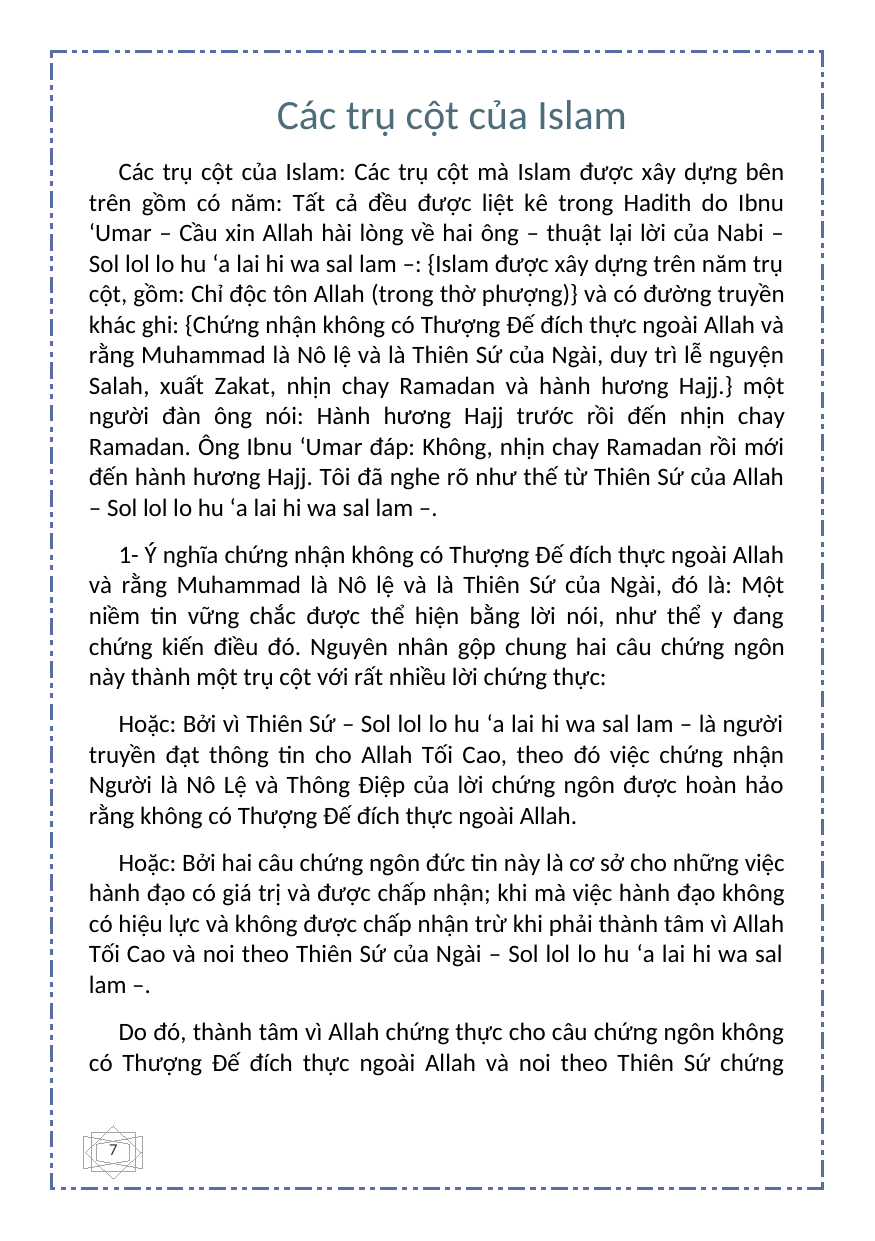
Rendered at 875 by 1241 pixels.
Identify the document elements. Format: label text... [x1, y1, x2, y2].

subtitle Các trụ cột của Islam [89, 89, 785, 139]
text Hoặc: Bởi hai câu chứng ngôn đức tin này là cơ sở cho những việc hành đạo có giá trị và được chấp nhận; khi mà việc hành đạo không có hiệu lực và không được chấp nhận trừ khi phải thành tâm vì Allah Tối Cao và noi theo Thiên Sứ của Ngài – Sol lol lo hu ‘a lai hi wa sal lam –. [89, 847, 785, 1000]
text Các trụ cột của Islam: Các trụ cột mà Islam được xây dựng bên trên gồm có năm: Tất cả đều được liệt kê trong Hadith do Ibnu ‘Umar – Cầu xin Allah hài lòng về hai ông – thuật lại lời của Nabi – Sol lol lo hu ‘a lai hi wa sal lam –: {Islam được xây dựng trên năm trụ cột, gồm: Chỉ độc tôn Allah (trong thờ phượng)} và có đường truyền khác ghi: {Chứng nhận không có Thượng Đế đích thực ngoài Allah và rằng Muhammad là Nô lệ và là Thiên Sứ của Ngài, duy trì lễ nguyện Salah, xuất Zakat, nhịn chay Ramadan và hành hương Hajj.} một người đàn ông nói: Hành hương Hajj trước rồi đến nhịn chay Ramadan. Ông Ibnu ‘Umar đáp: Không, nhịn chay Ramadan rồi mới đến hành hương Hajj. Tôi đã nghe rõ như thế từ Thiên Sứ của Allah – Sol lol lo hu ‘a lai hi wa sal lam –. [89, 156, 785, 522]
text Hoặc: Bởi vì Thiên Sứ – Sol lol lo hu ‘a lai hi wa sal lam – là người truyền đạt thông tin cho Allah Tối Cao, theo đó việc chứng nhận Người là Nô Lệ và Thông Điệp của lời chứng ngôn được hoàn hảo rằng không có Thượng Đế đích thực ngoài Allah. [89, 708, 785, 830]
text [89, 1016, 785, 1077]
text 1- Ý nghĩa chứng nhận không có Thượng Đế đích thực ngoài Allah và rằng Muhammad là Nô lệ và là Thiên Sứ của Ngài, đó là: Một niềm tin vững chắc được thể hiện bằng lời nói, như thể y đang chứng kiến điều đó. Nguyên nhân gộp chung hai câu chứng ngôn này thành một trụ cột với rất nhiều lời chứng thực: [89, 539, 785, 692]
